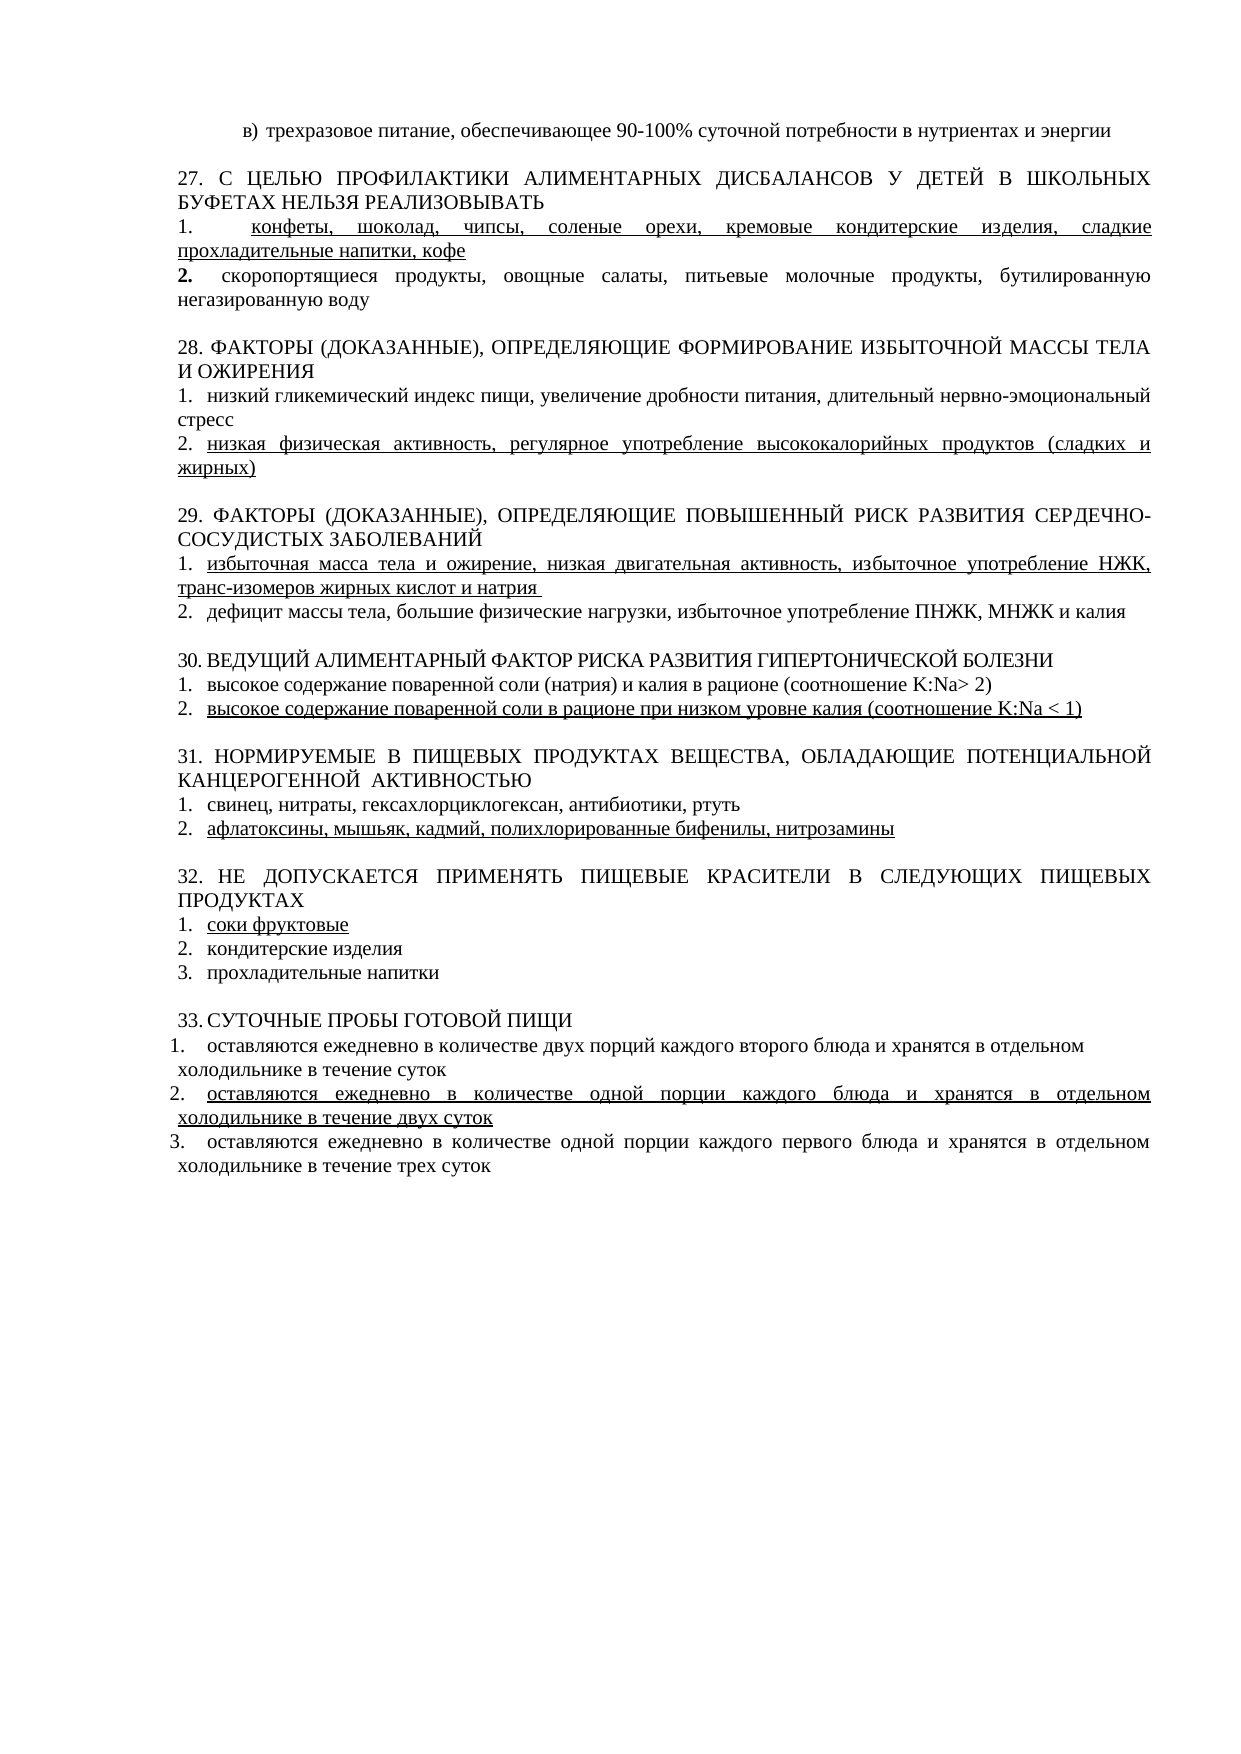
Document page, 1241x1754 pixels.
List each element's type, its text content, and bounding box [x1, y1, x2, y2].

list НЕ ДОПУСКАЕТСЯ ПРИМЕНЯТЬ ПИЩЕВЫЕ КРАСИТЕЛИ В СЛЕДУЮЩИХ ПИЩЕВЫХ ПРОДУКТАХ [177, 864, 1152, 912]
list С ЦЕЛЬЮ ПРОФИЛАКТИКИ АЛИМЕНТАРНЫХ ДИСБАЛАНСОВ У ДЕТЕЙ В ШКОЛЬНЫХ БУФЕТАХ НЕЛЬЗЯ РЕАЛИЗОВЫВАТЬ [177, 166, 1152, 214]
list дефицит массы тела, большие физические нагрузки, избыточное употребление ПНЖК, МНЖК и калия [177, 599, 1151, 623]
list избыточная масса тела и ожирение, низкая двигательная активность, избыточное употребление НЖК, транс-изомеров жирных кислот и натрия [177, 551, 1151, 599]
list высокое содержание поваренной соли (натрия) и калия в рационе (соотношение K:Na> 2) [177, 672, 1151, 696]
list оставляются ежедневно в количестве одной порции каждого первого блюда и хранятся в отдельном холодильнике в течение трех суток [177, 1129, 1152, 1177]
list прохладительные напитки [177, 960, 1152, 984]
list оставляются ежедневно в количестве двух порций каждого второго блюда и хранятся в отдельном холодильнике в течение суток [177, 1032, 1152, 1081]
text 31. НОРМИРУЕМЫЕ В ПИЩЕВЫХ ПРОДУКТАХ ВЕЩЕСТВА, ОБЛАДАЮЩИЕ ПОТЕНЦИАЛЬНОЙ КАНЦЕРОГЕННОЙ АКТИВНОСТЬЮ [177, 744, 1152, 792]
list оставляются ежедневно в количестве одной порции каждого блюда и хранятся в отдельном холодильнике в течение двух суток [177, 1081, 1152, 1129]
text 28. ФАКТОРЫ (ДОКАЗАННЫЕ), ОПРЕДЕЛЯЮЩИЕ ФОРМИРОВАНИЕ ИЗБЫТОЧНОЙ МАССЫ ТЕЛА И ОЖИРЕНИЯ [177, 335, 1152, 383]
list конфеты, шоколад, чипсы, соленые орехи, кремовые кондитерские изделия, сладкие прохладительные напитки, кофе [177, 214, 1152, 262]
list СУТОЧНЫЕ ПРОБЫ ГОТОВОЙ ПИЩИ [177, 1008, 1152, 1032]
list кондитерские изделия [177, 936, 1152, 960]
list низкий гликемический индекс пищи, увеличение дробности питания, длительный нервно-эмоциональный стресс [177, 383, 1151, 431]
list низкая физическая активность, регулярное употребление высококалорийных продуктов (сладких и жирных) [177, 431, 1151, 479]
list соки фруктовые [177, 912, 1152, 936]
text 29. ФАКТОРЫ (ДОКАЗАННЫЕ), ОПРЕДЕЛЯЮЩИЕ ПОВЫШЕННЫЙ РИСК РАЗВИТИЯ СЕРДЕЧНО-СОСУДИСТЫХ ЗАБОЛЕВАНИЙ [177, 503, 1151, 551]
text в) трехразовое питание, обеспечивающее 90-100% суточной потребности в нутриентах и энергии [242, 118, 1152, 142]
list афлатоксины, мышьяк, кадмий, полихлорированные бифенилы, нитрозамины [177, 816, 1152, 840]
list свинец, нитраты, гексахлорциклогексан, антибиотики, ртуть [177, 792, 1152, 816]
list высокое содержание поваренной соли в рационе при низком уровне калия (соотношение K:Na < 1) [177, 696, 1151, 720]
text 30. ВЕДУЩИЙ АЛИМЕНТАРНЫЙ ФАКТОР РИСКА РАЗВИТИЯ ГИПЕРТОНИЧЕСКОЙ БОЛЕЗНИ [177, 647, 1152, 672]
list скоропортящиеся продукты, овощные салаты, питьевые молочные продукты, бутилированную негазированную воду [177, 262, 1152, 311]
